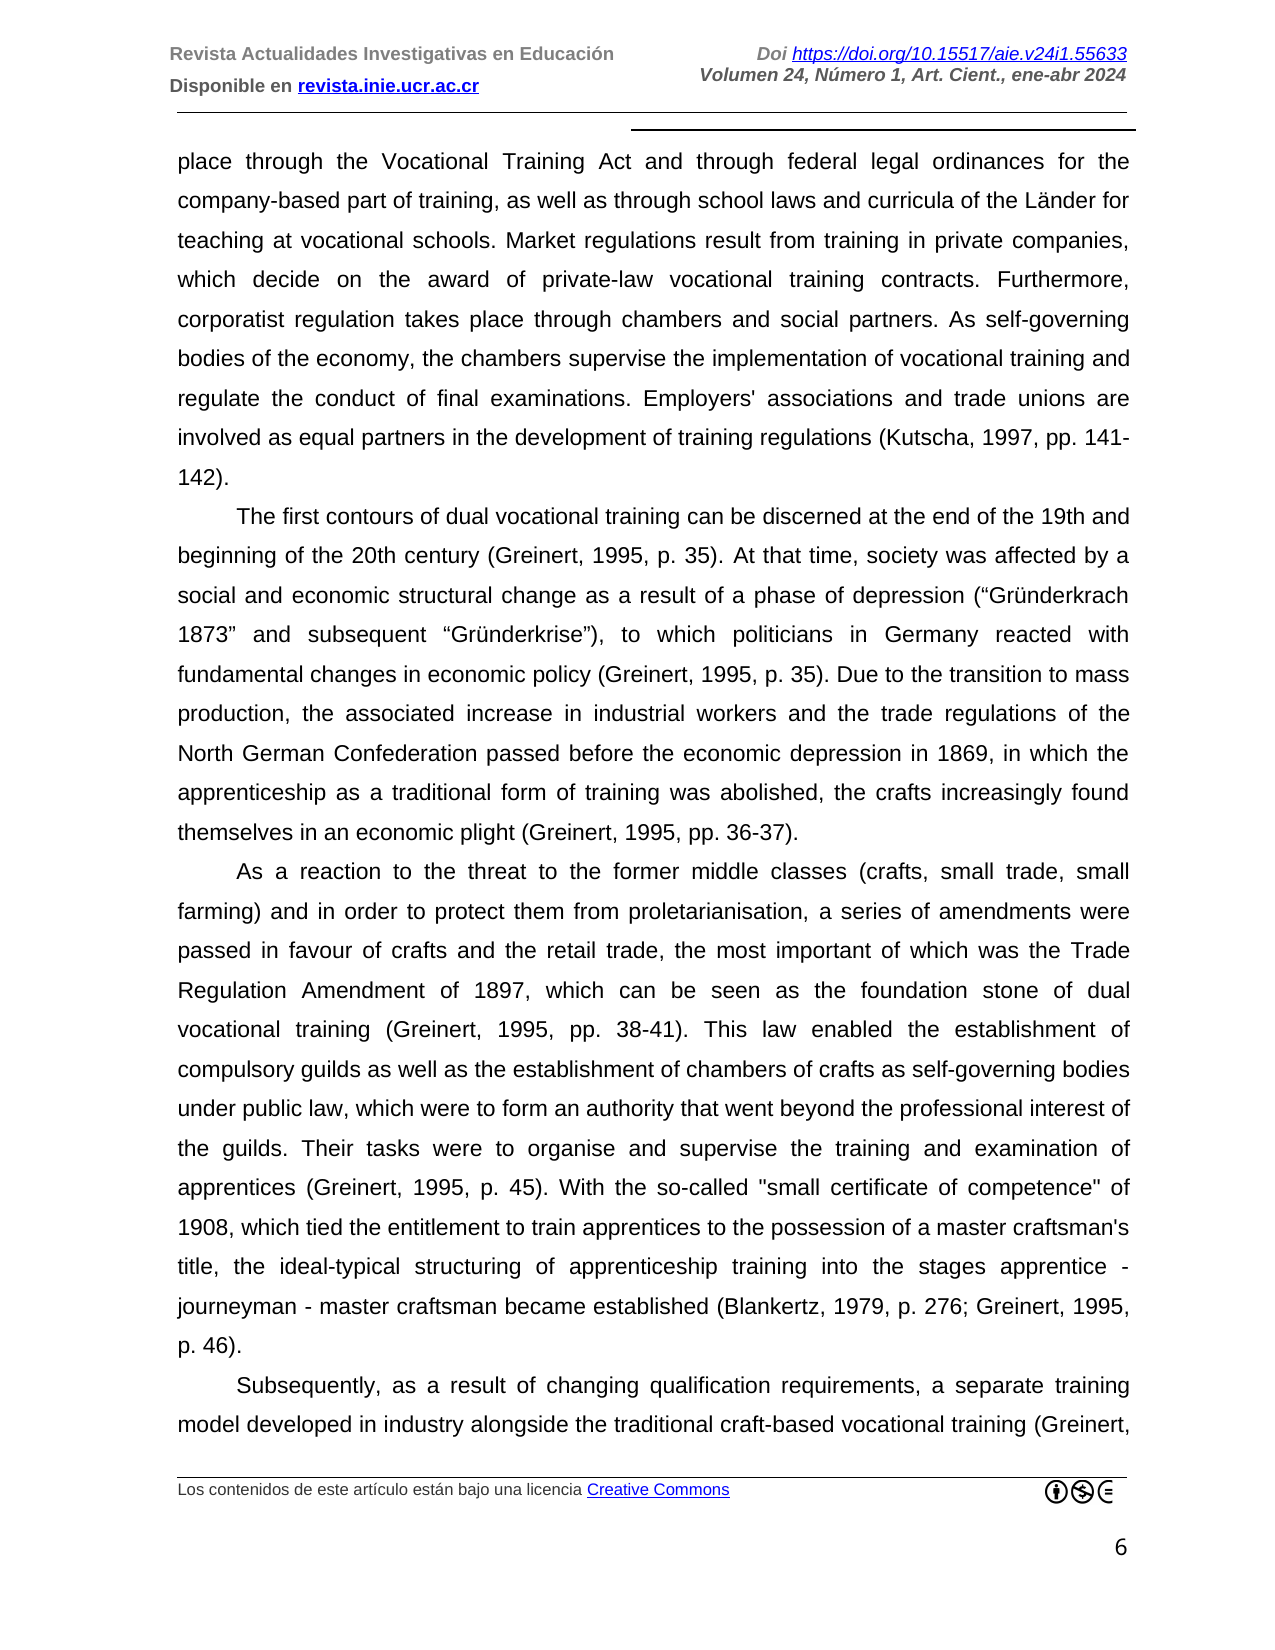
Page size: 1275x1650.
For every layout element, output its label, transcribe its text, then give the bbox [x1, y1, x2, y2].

text The first contours of dual vocational training can be discerned at the end of the 19th and beginning of the 20th century (Greinert, 1995, p. 35). At that time, society was affected by a social and economic structural change as a result of a phase of depression (“Gründerkrach 1873” and subsequent “Gründerkrise”), to which politicians in Germany reacted with fundamental changes in economic policy (Greinert, 1995, p. 35). Due to the transition to mass production, the associated increase in industrial workers and the trade regulations of the North German Confederation passed before the economic depression in 1869, in which the apprenticeship as a traditional form of training was abolished, the crafts increasingly found themselves in an economic plight (Greinert, 1995, pp. 36-37). [177, 503, 1130, 845]
text As a reaction to the threat to the former middle classes (crafts, small trade, small farming) and in order to protect them from proletarianisation, a series of amendments were passed in favour of crafts and the retail trade, the most important of which was the Trade Regulation Amendment of 1897, which can be seen as the foundation stone of dual vocational training (Greinert, 1995, pp. 38-41). This law enabled the establishment of compulsory guilds as well as the establishment of chambers of crafts as self-governing bodies under public law, which were to form an authority that went beyond the professional interest of the guilds. Their tasks were to organise and supervise the training and examination of apprentices (Greinert, 1995, p. 45). With the so-called "small certificate of competence" of 1908, which tied the entitlement to train apprentices to the possession of a master craftsman's title, the ideal-typical structuring of apprenticeship training into the stages apprentice - journeyman - master craftsman became established (Blankertz, 1979, p. 276; Greinert, 1995, p. 46). [177, 858, 1130, 1358]
picture [1045, 1480, 1113, 1505]
